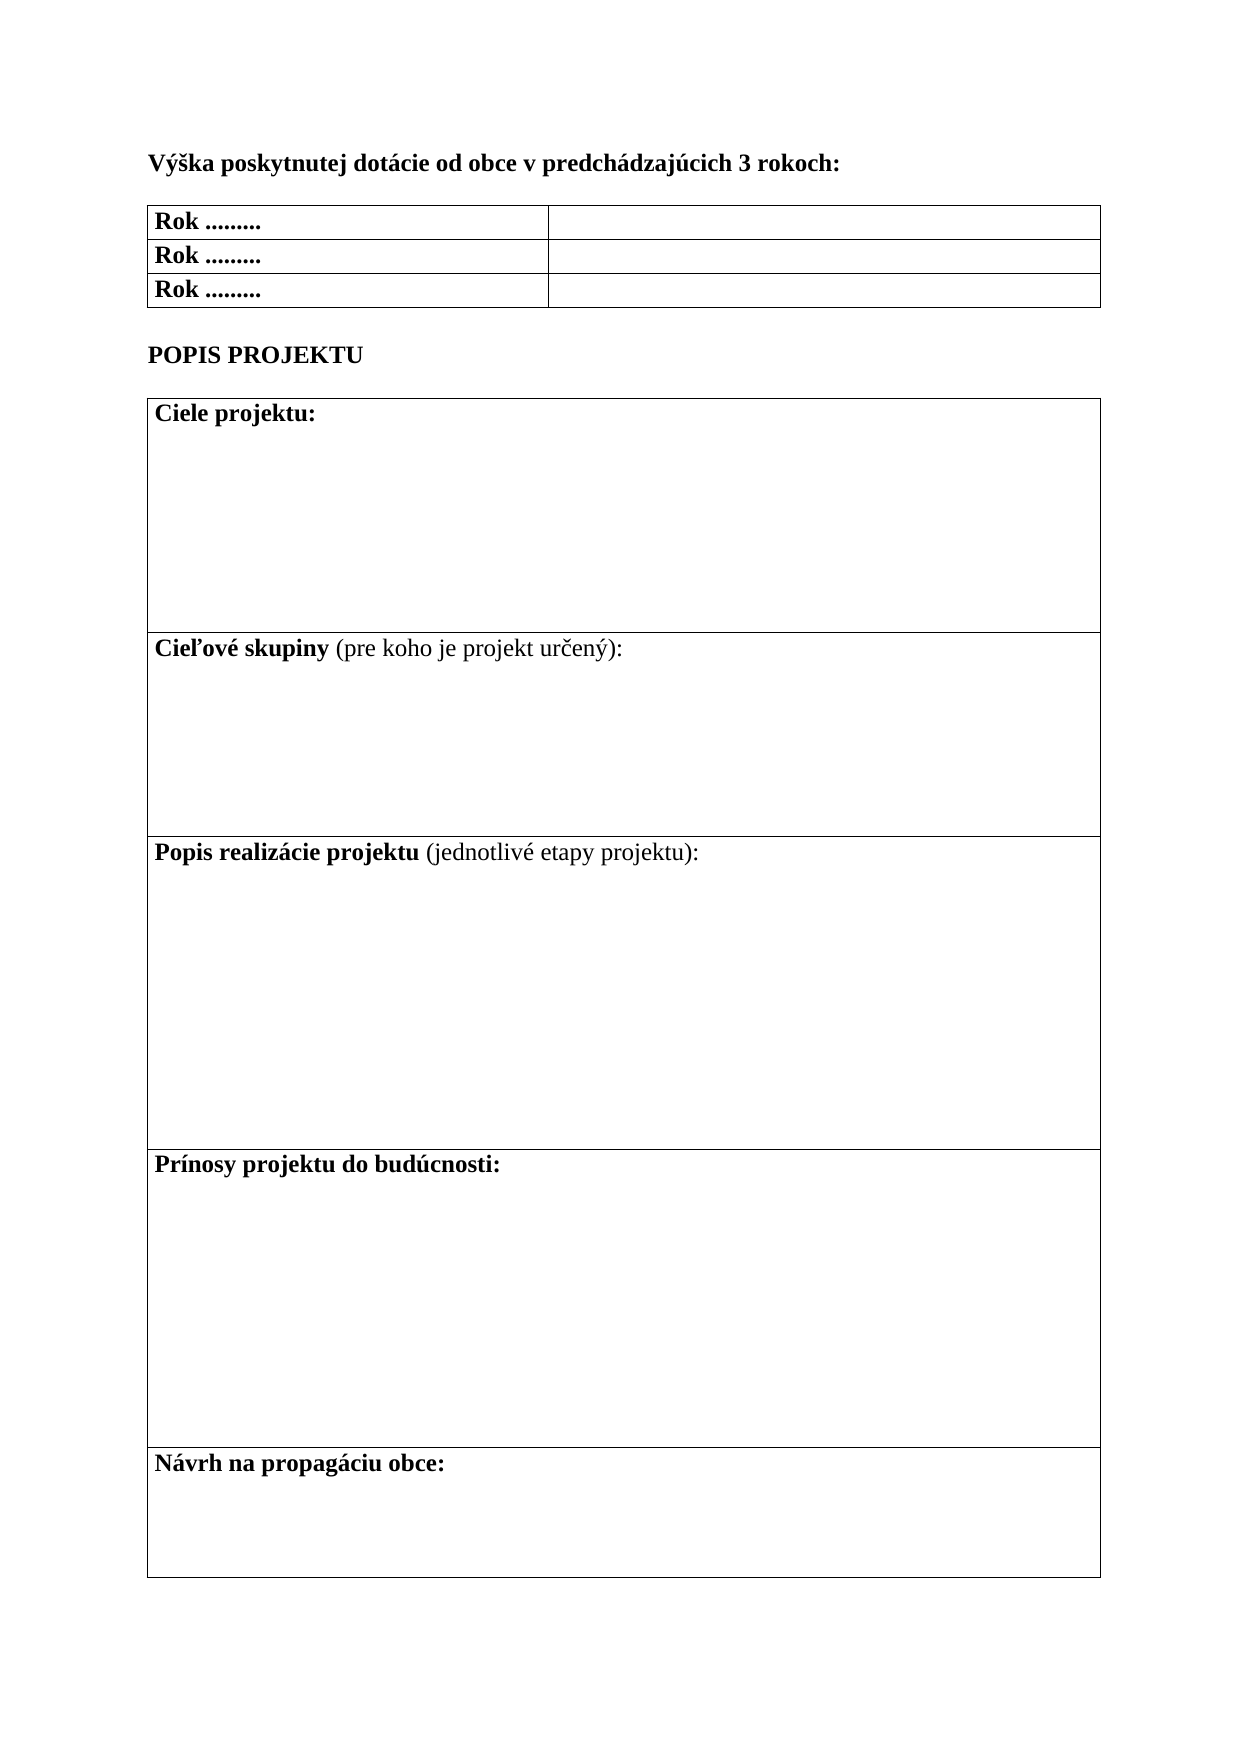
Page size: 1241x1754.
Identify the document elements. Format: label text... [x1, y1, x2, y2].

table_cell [148, 1448, 1100, 1577]
table_cell Rok ......... [148, 274, 548, 307]
text POPIS PROJEKTU [148, 340, 1093, 369]
table_cell Popis realizácie projektu (jednotlivé etapy projektu): [148, 837, 1100, 1148]
table_header [549, 206, 1100, 239]
table_cell Prínosy projektu do budúcnosti: [148, 1150, 1100, 1447]
text Výška poskytnutej dotácie od obce v predchádzajúcich 3 rokoch: [148, 148, 1093, 176]
table_cell Rok ......... [148, 240, 548, 273]
table_cell [549, 240, 1100, 273]
table_header Ciele projektu: [148, 399, 1100, 632]
table_cell [549, 274, 1100, 307]
table_header Rok ......... [148, 206, 548, 239]
table_cell Cieľové skupiny (pre koho je projekt určený): [148, 633, 1100, 836]
